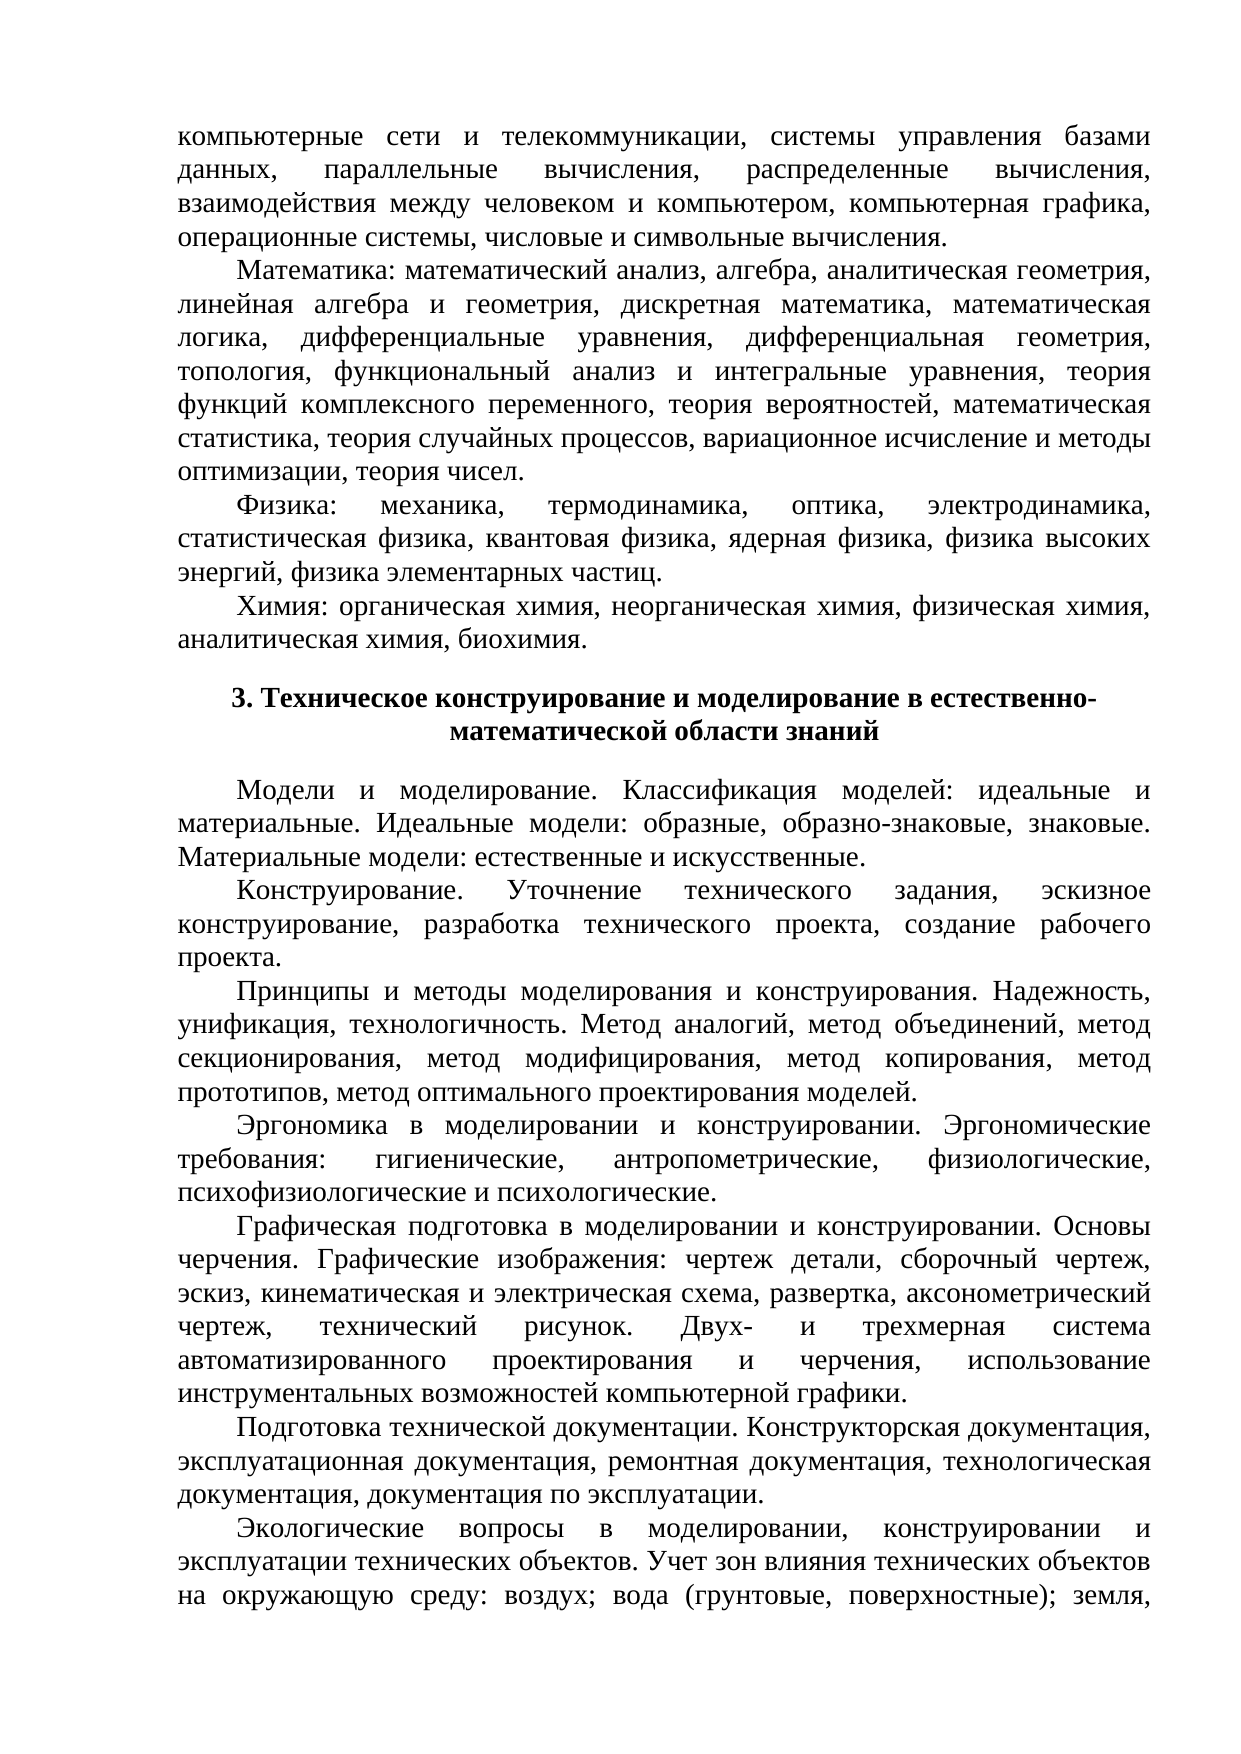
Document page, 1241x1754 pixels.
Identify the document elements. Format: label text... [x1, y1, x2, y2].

text Подготовка технической документации. Конструкторская документация, эксплуатационная документация, ремонтная документация, технологическая документация, документация по эксплуатации. [177, 1409, 1152, 1510]
text Эргономика в моделировании и конструировании. Эргономические требования: гигиенические, антропометрические, физиологические, психофизиологические и психологические. [177, 1107, 1152, 1208]
text Графическая подготовка в моделировании и конструировании. Основы черчения. Графические изображения: чертеж детали, сборочный чертеж, эскиз, кинематическая и электрическая схема, развертка, аксонометрический чертеж, технический рисунок. Двух- и трехмерная система автоматизированного проектирования и черчения, использование инструментальных возможностей компьютерной графики. [177, 1208, 1152, 1409]
text Химия: органическая химия, неорганическая химия, физическая химия, аналитическая химия, биохимия. [177, 588, 1152, 655]
text Физика: механика, термодинамика, оптика, электродинамика, статистическая физика, квантовая физика, ядерная физика, физика высоких энергий, физика элементарных частиц. [177, 487, 1152, 588]
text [177, 118, 1152, 252]
text Конструирование. Уточнение технического задания, эскизное конструирование, разработка технического проекта, создание рабочего проекта. [177, 872, 1152, 973]
text Математика: математический анализ, алгебра, аналитическая геометрия, линейная алгебра и геометрия, дискретная математика, математическая логика, дифференциальные уравнения, дифференциальная геометрия, топология, функциональный анализ и интегральные уравнения, теория функций комплексного переменного, теория вероятностей, математическая статистика, теория случайных процессов, вариационное исчисление и методы оптимизации, теория чисел. [177, 252, 1152, 487]
text Принципы и методы моделирования и конструирования. Надежность, унификация, технологичность. Метод аналогий, метод объединений, метод секционирования, метод модифицирования, метод копирования, метод прототипов, метод оптимального проектирования моделей. [177, 973, 1152, 1107]
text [177, 1510, 1152, 1610]
text Модели и моделирование. Классификация моделей: идеальные и материальные. Идеальные модели: образные, образно-знаковые, знаковые. Материальные модели: естественные и искусственные. [177, 772, 1152, 872]
text 3. Техническое конструирование и моделирование в естественно-математической области знаний [177, 680, 1152, 747]
